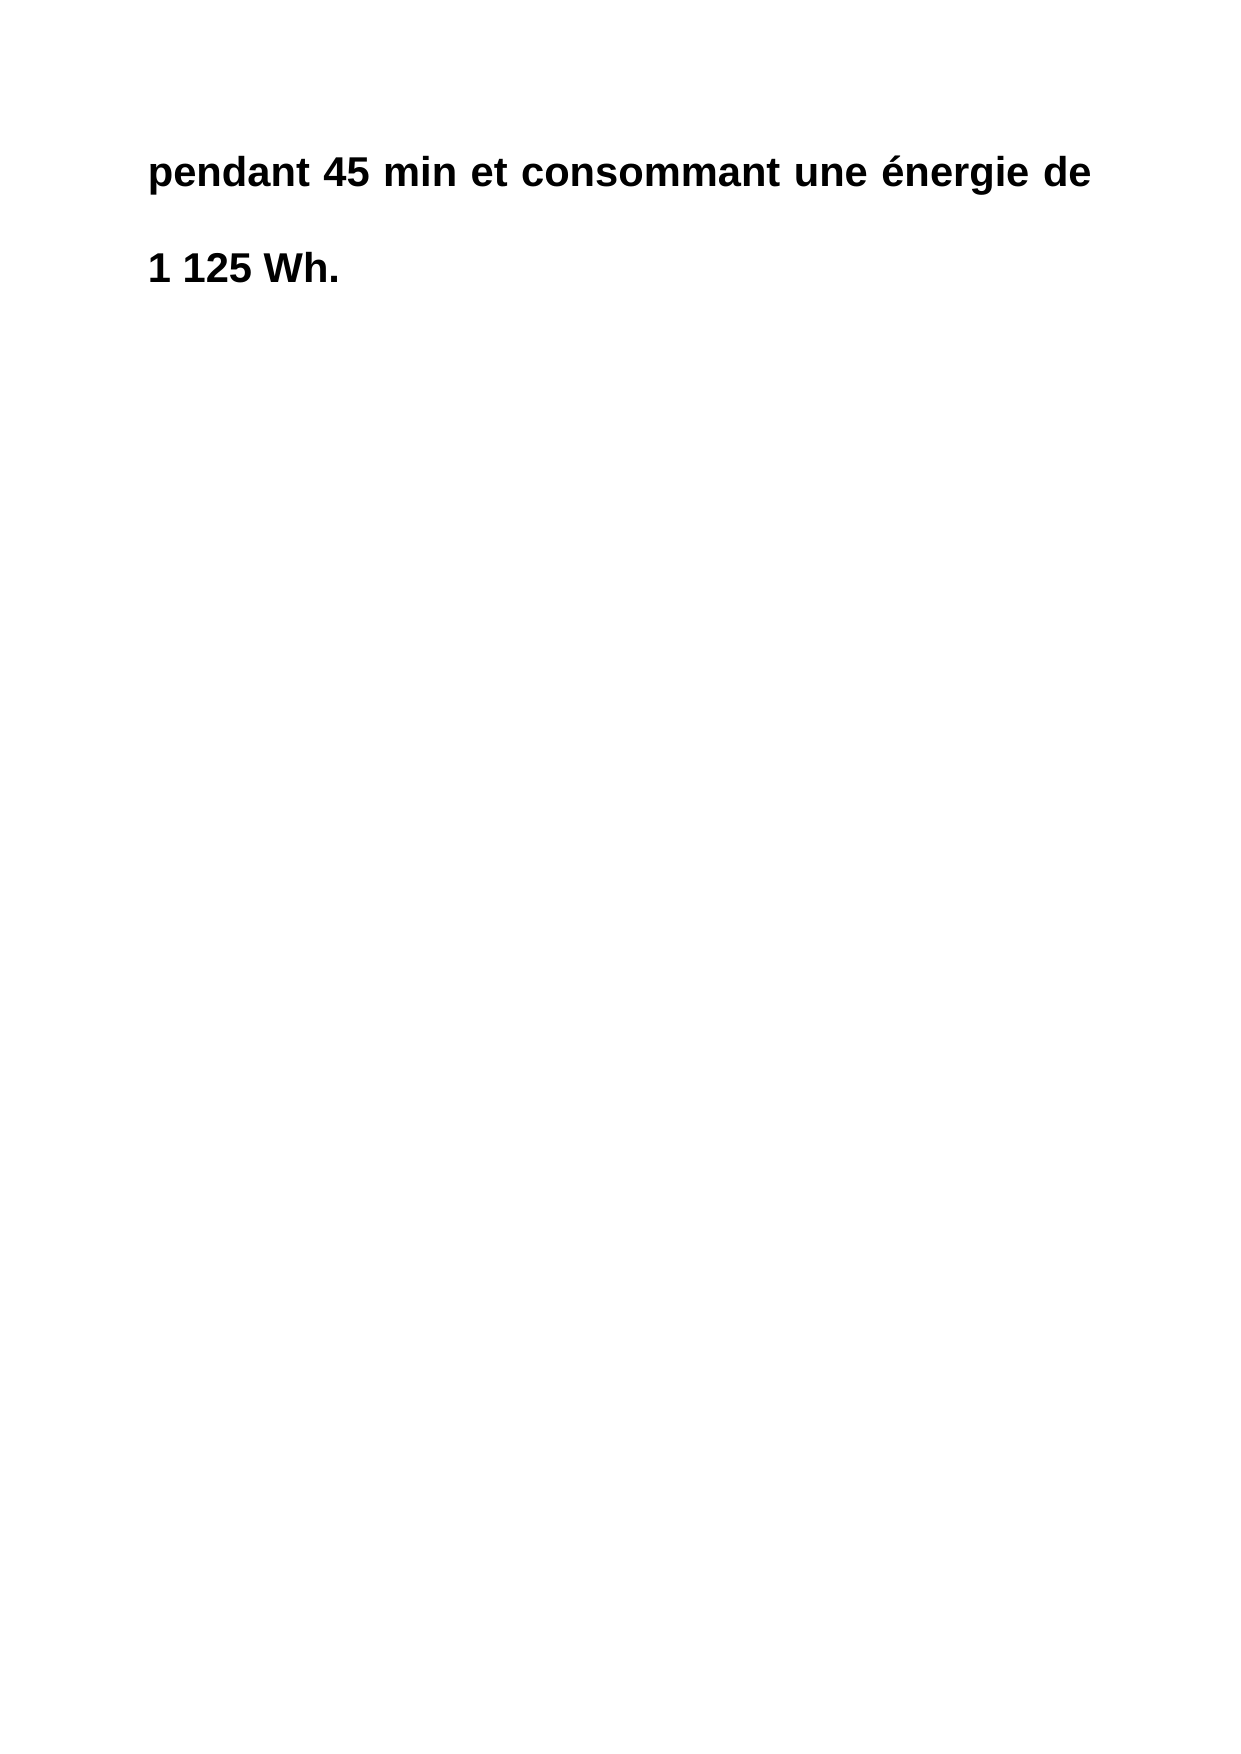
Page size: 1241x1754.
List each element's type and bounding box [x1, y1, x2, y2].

text [148, 148, 1093, 291]
